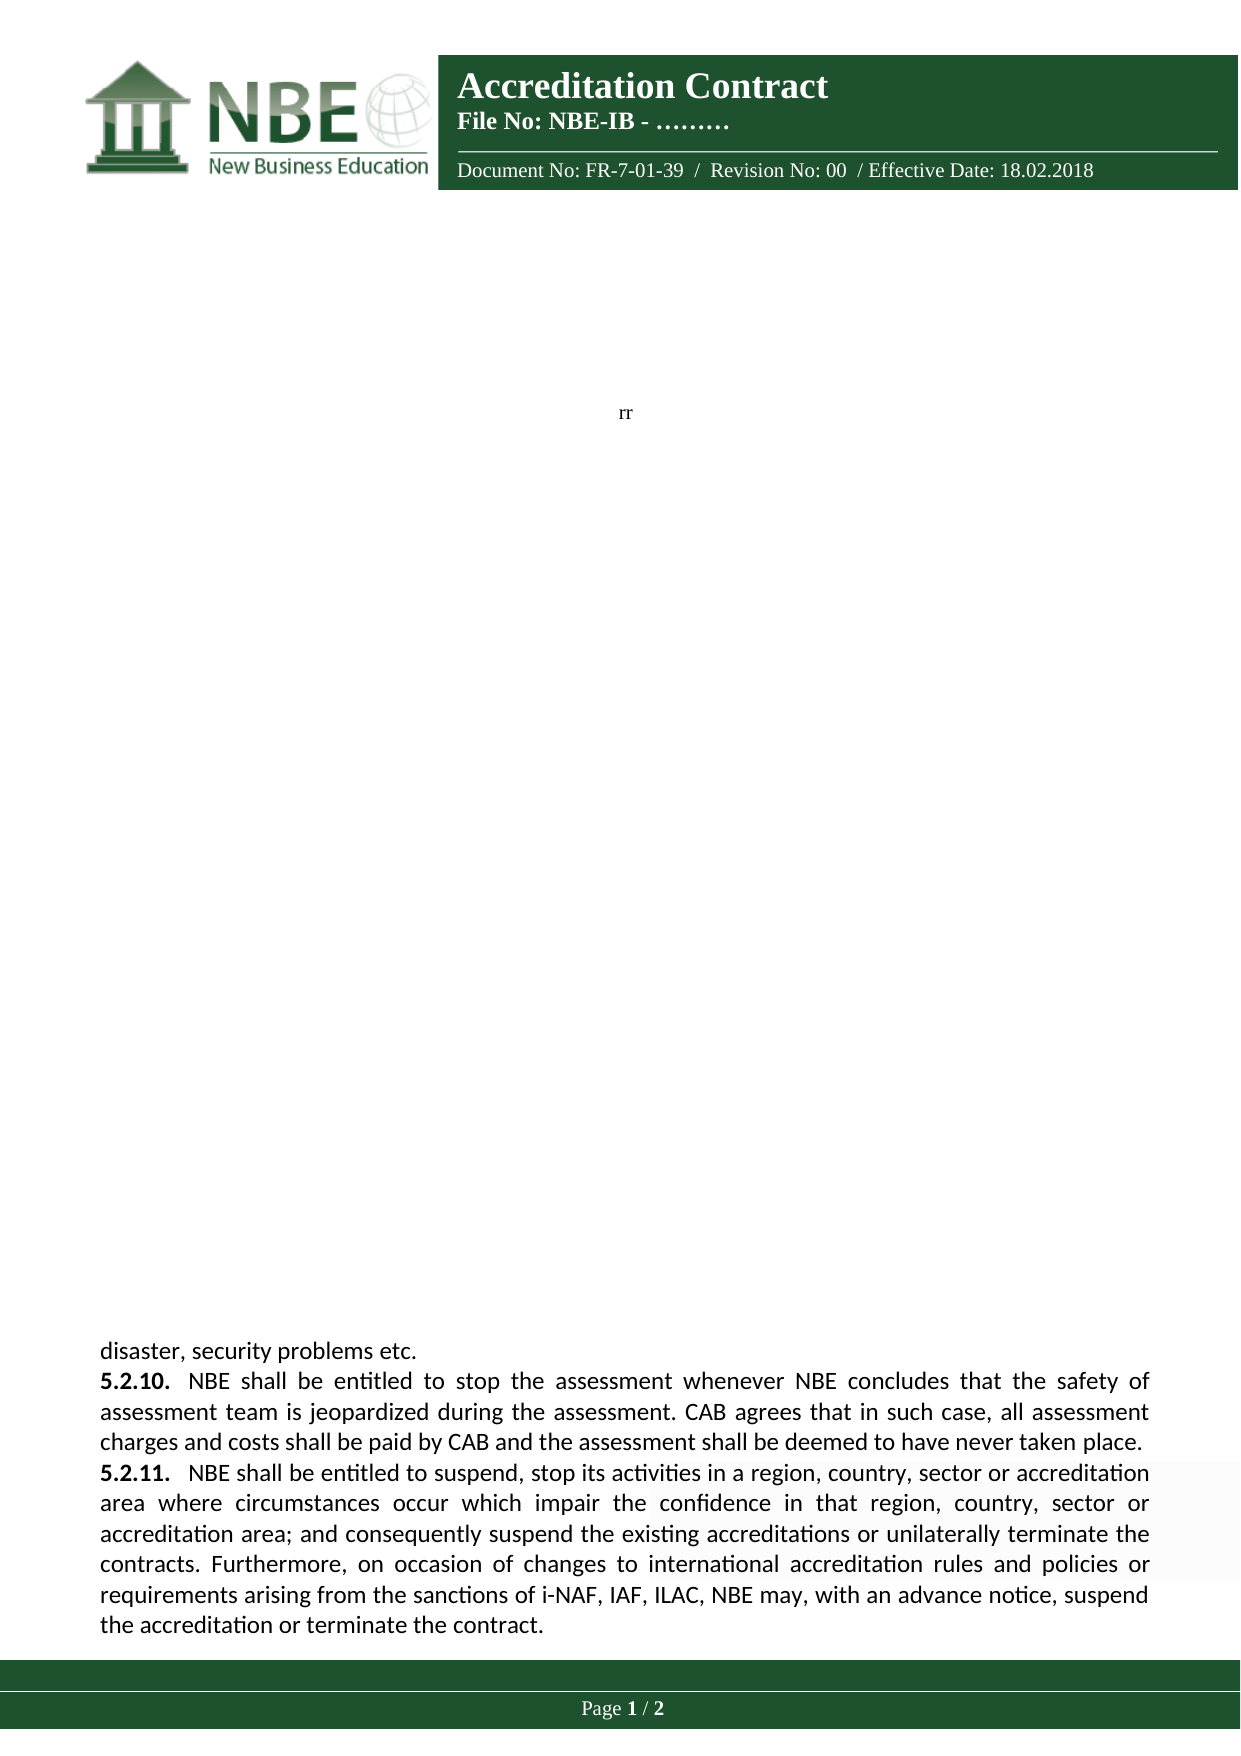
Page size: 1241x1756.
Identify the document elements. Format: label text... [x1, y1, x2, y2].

list NBE shall be entitled to suspend or unilaterally terminate the accreditation, in cases of natural disaster, security problems etc. [100, 1335, 1151, 1365]
list NBE shall be entitled to stop the assessment whenever NBE concludes that the safety of assessment team is jeopardized during the assessment. CAB agrees that in such case, all assessment charges and costs shall be paid by CAB and the assessment shall be deemed to have never taken place. [100, 1365, 1151, 1457]
picture [0, 1660, 1241, 1729]
picture [0, 55, 1238, 190]
list NBE shall be entitled to suspend, stop its activities in a region, country, sector or accreditation area where circumstances occur which impair the confidence in that region, country, sector or accreditation area; and consequently suspend the existing accreditations or unilaterally terminate the contracts. Furthermore, on occasion of changes to international accreditation rules and policies or requirements arising from the sanctions of i-NAF, IAF, ILAC, NBE may, with an advance notice, suspend the accreditation or terminate the contract. [100, 1457, 1151, 1640]
